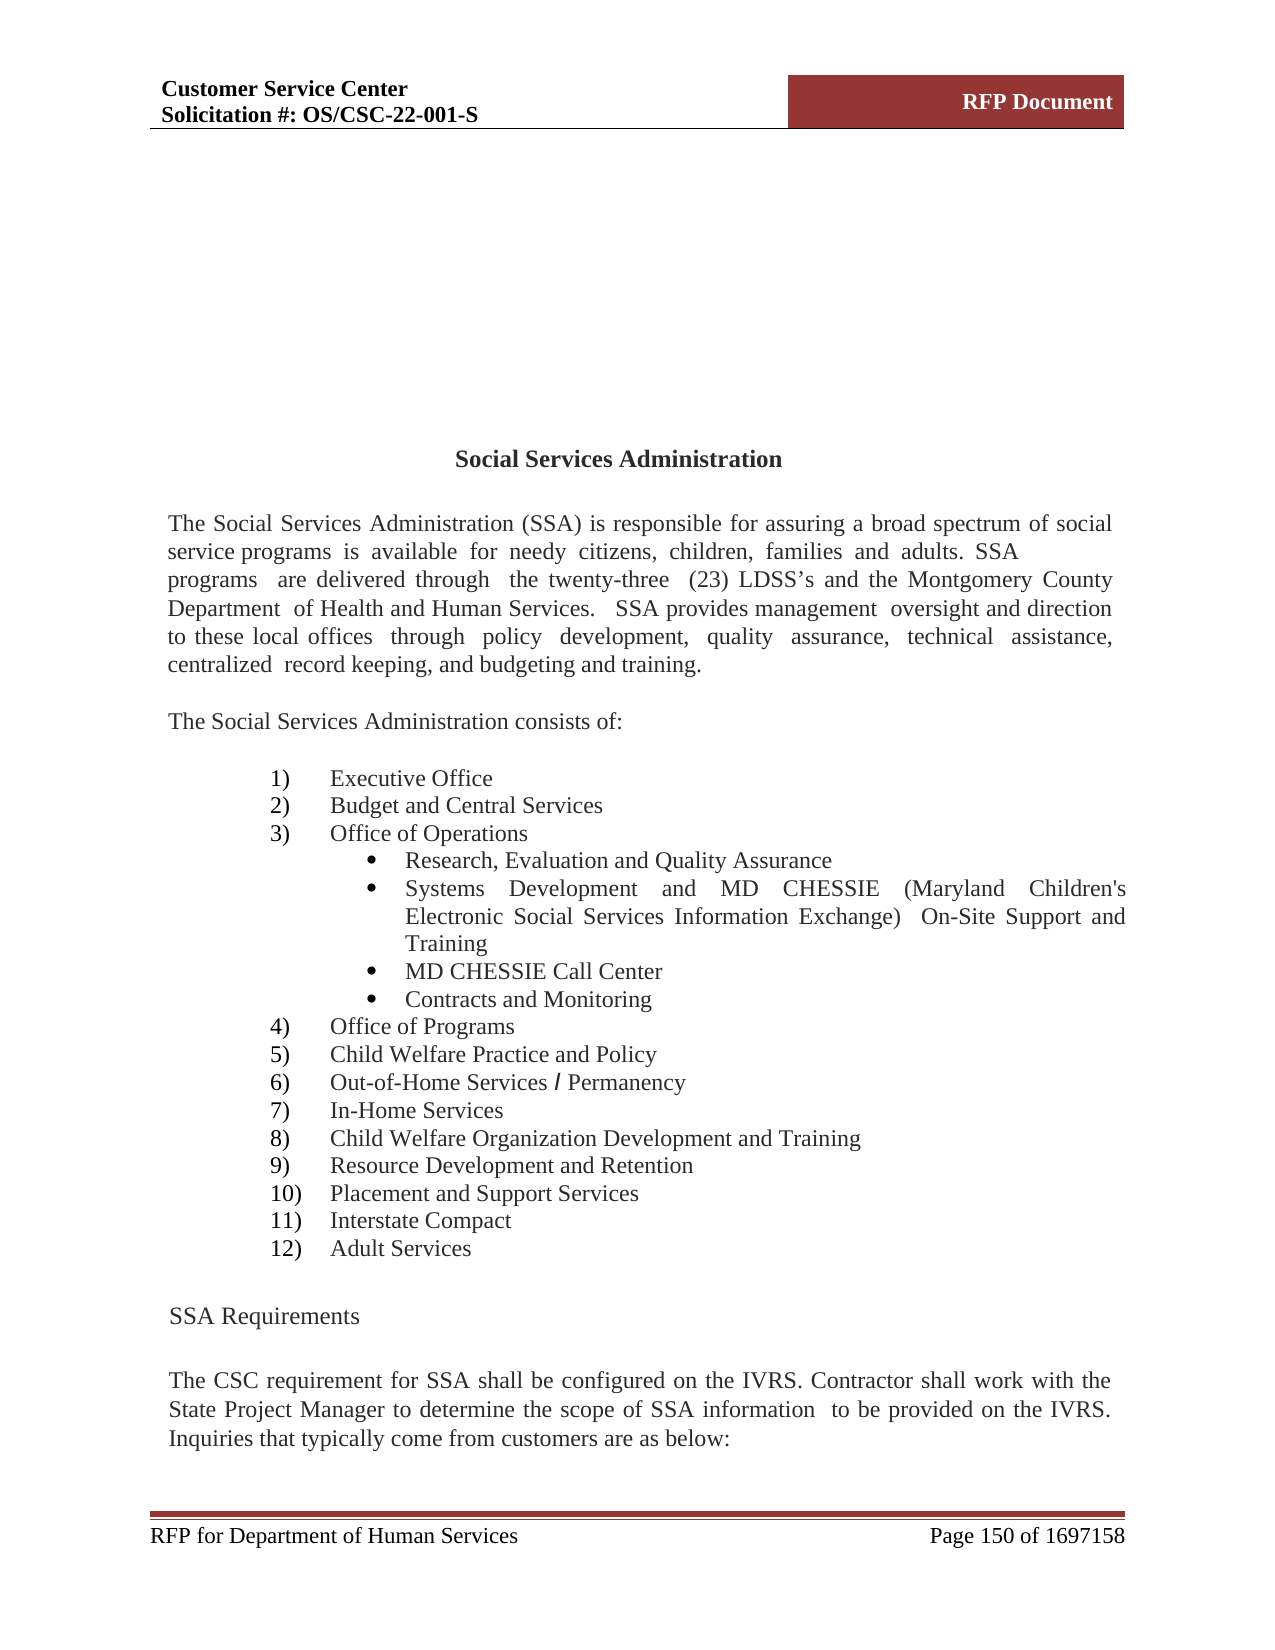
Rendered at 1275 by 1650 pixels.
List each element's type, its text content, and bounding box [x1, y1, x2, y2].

text The Social Services Administration (SSA) is responsible for assuring a broad spectrum of social service programs is available for needy citizens, children, families and adults. SSA programs are delivered through the twenty-three (23) LDSS’s and the Montgomery County Department of Health and Human Services. SSA provides management oversight and direction to these local offices through policy development, quality assurance, technical assistance, centralized record keeping, and budgeting and training. [167, 509, 1115, 678]
list Adult Services [270, 1234, 1127, 1262]
text SSA Requirements [169, 1301, 1127, 1330]
list MD CHESSIE Call Center [367, 957, 1127, 984]
list Executive Office [270, 764, 1127, 791]
text The Social Services Administration consists of: [167, 707, 1115, 735]
list Office of Programs [270, 1012, 1127, 1040]
list Placement and Support Services [270, 1179, 1127, 1207]
list Systems Development and MD CHESSIE (Maryland Children's Electronic Social Services Information Exchange) On-Site Support and Training [367, 874, 1127, 957]
list Interstate Compact [270, 1207, 1127, 1234]
list Office of Operations [270, 819, 1127, 847]
list Budget and Central Services [270, 791, 1127, 819]
text The CSC requirement for SSA shall be configured on the IVRS. Contractor shall work with the State Project Manager to determine the scope of SSA information to be provided on the IVRS. Inquiries that typically come from customers are as below: [168, 1366, 1113, 1451]
text Social Services Administration [150, 444, 819, 473]
list Child Welfare Organization Development and Training [270, 1124, 1127, 1151]
list In-Home Services [270, 1096, 1127, 1124]
list Child Welfare Practice and Policy [270, 1040, 1127, 1067]
list Research, Evaluation and Quality Assurance [367, 847, 1127, 874]
list Out-of-Home Services I Permanency [270, 1067, 1127, 1096]
list Resource Development and Retention [270, 1151, 1127, 1179]
list Contracts and Monitoring [367, 984, 1127, 1012]
